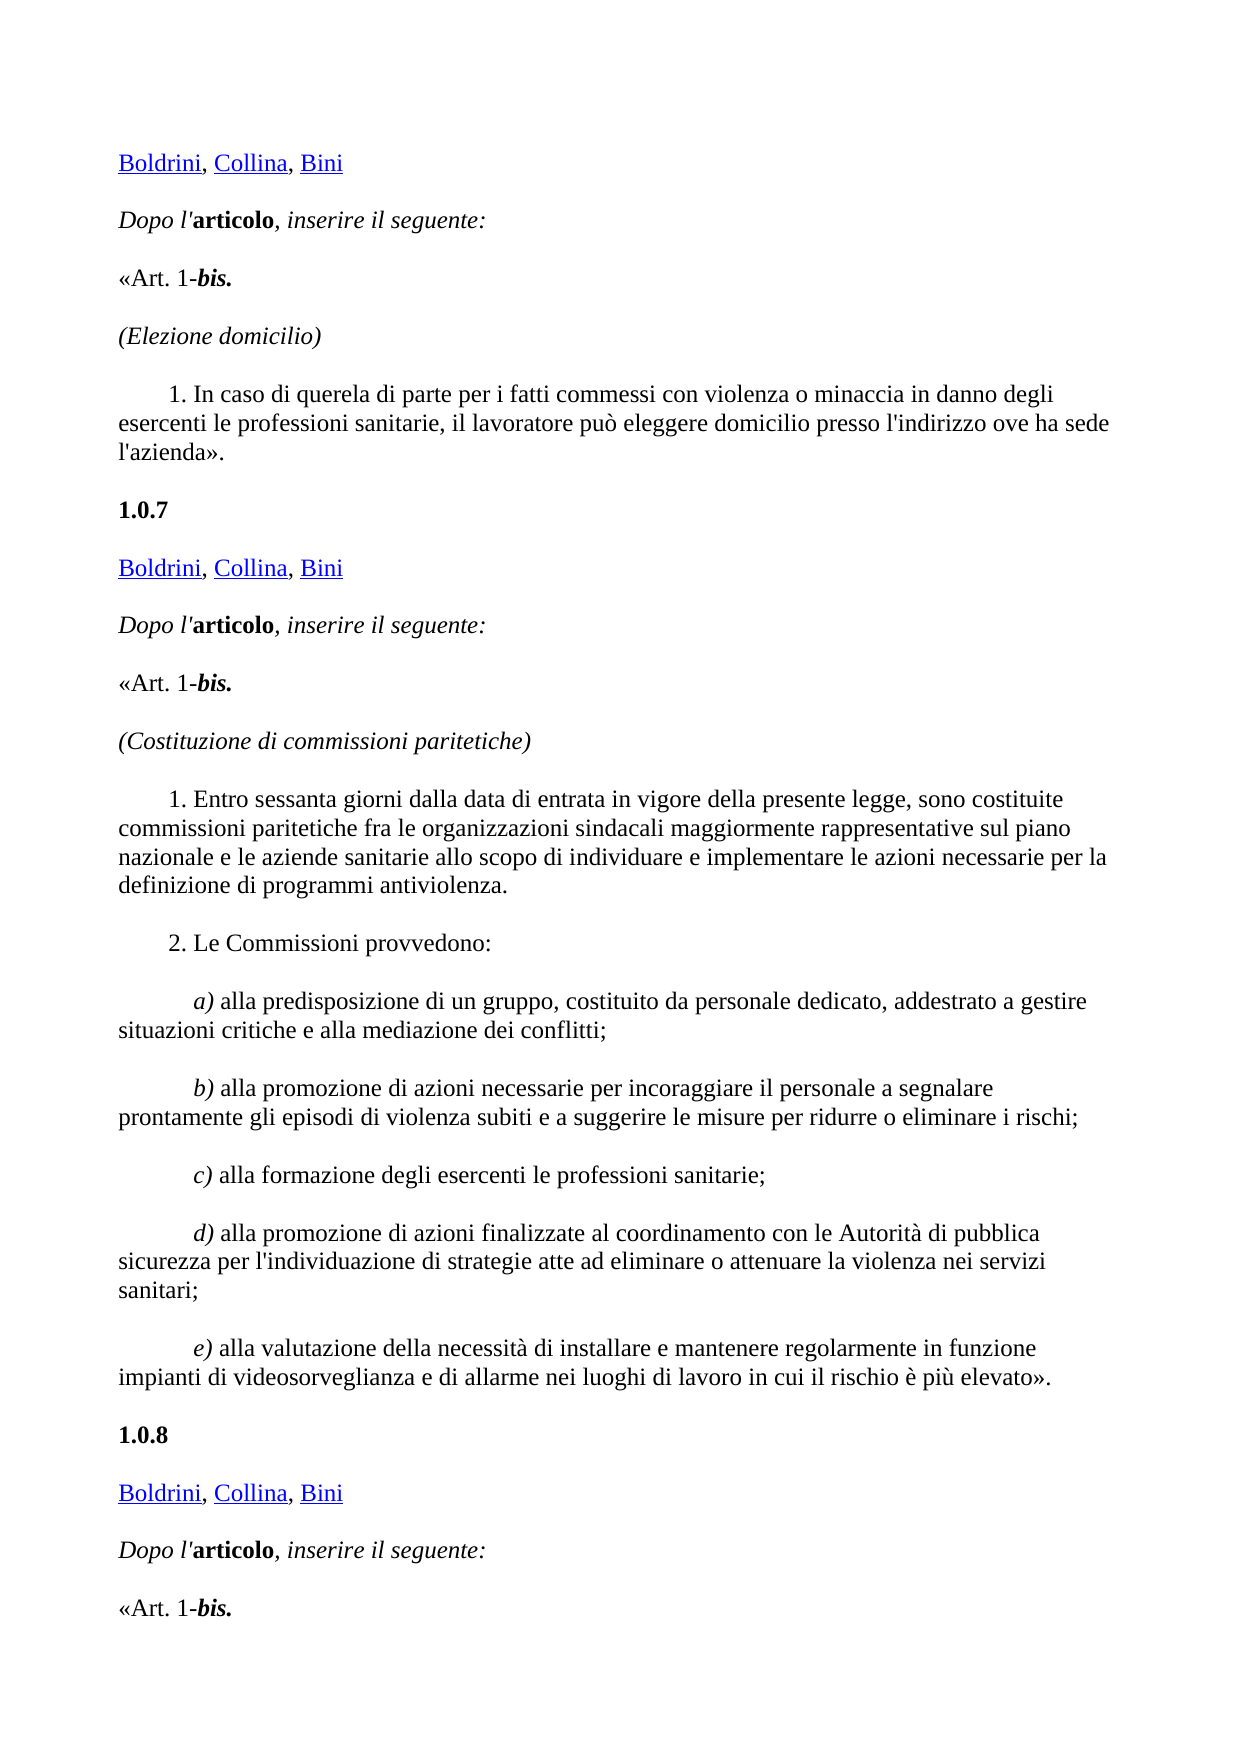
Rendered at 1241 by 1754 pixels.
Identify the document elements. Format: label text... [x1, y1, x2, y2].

text (Elezione domicilio) [118, 321, 1122, 350]
text Boldrini, Collina, Bini [118, 148, 1122, 176]
text 2. Le Commissioni provvedono: [118, 928, 1122, 957]
text e) alla valutazione della necessità di installare e mantenere regolarmente in funzione impianti di videosorveglianza e di allarme nei luoghi di lavoro in cui il rischio è più elevato». [118, 1333, 1122, 1391]
text «Art. 1-bis. [118, 668, 1122, 697]
text (Costituzione di commissioni paritetiche) [118, 726, 1122, 755]
text 1.0.8 [118, 1420, 1122, 1448]
text Boldrini, Collina, Bini [118, 1478, 1122, 1506]
text Dopo l'articolo, inserire il seguente: [118, 611, 1122, 639]
text 1. In caso di querela di parte per i fatti commessi con violenza o minaccia in danno degli esercenti le professioni sanitarie, il lavoratore può eleggere domicilio presso l'indirizzo ove ha sede l'azienda». [118, 379, 1122, 466]
text «Art. 1-bis. [118, 263, 1122, 292]
text Dopo l'articolo, inserire il seguente: [118, 1536, 1122, 1564]
text 1. Entro sessanta giorni dalla data di entrata in vigore della presente legge, sono costituite commissioni paritetiche fra le organizzazioni sindacali maggiormente rappresentative sul piano nazionale e le aziende sanitarie allo scopo di individuare e implementare le azioni necessarie per la definizione di programmi antiviolenza. [118, 784, 1122, 899]
text Dopo l'articolo, inserire il seguente: [118, 206, 1122, 234]
text Boldrini, Collina, Bini [118, 553, 1122, 581]
text d) alla promozione di azioni finalizzate al coordinamento con le Autorità di pubblica sicurezza per l'individuazione di strategie atte ad eliminare o attenuare la violenza nei servizi sanitari; [118, 1218, 1122, 1304]
text «Art. 1-bis. [118, 1593, 1122, 1622]
text b) alla promozione di azioni necessarie per incoraggiare il personale a segnalare prontamente gli episodi di violenza subiti e a suggerire le misure per ridurre o eliminare i rischi; [118, 1073, 1122, 1131]
text c) alla formazione degli esercenti le professioni sanitarie; [118, 1160, 1122, 1188]
text a) alla predisposizione di un gruppo, costituito da personale dedicato, addestrato a gestire situazioni critiche e alla mediazione dei conflitti; [118, 986, 1122, 1044]
text 1.0.7 [118, 495, 1122, 523]
